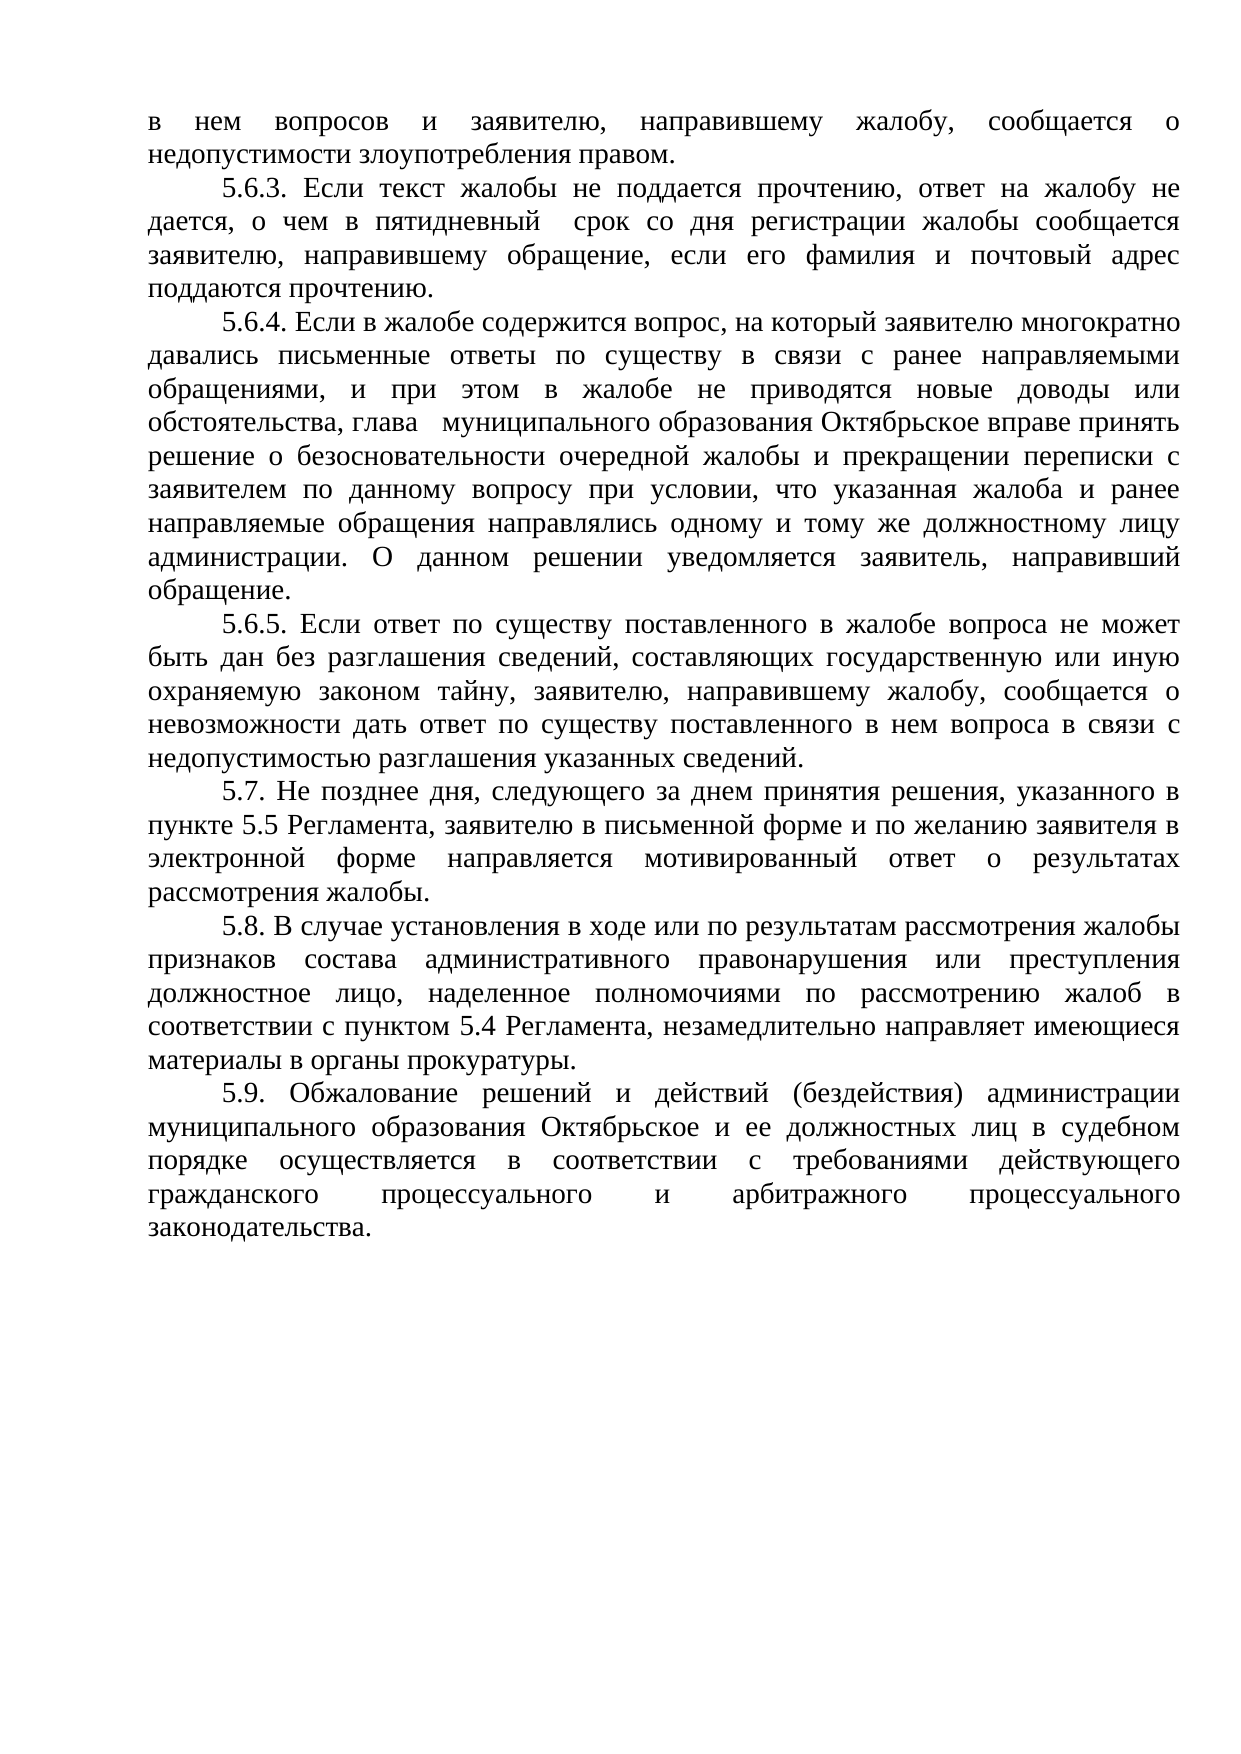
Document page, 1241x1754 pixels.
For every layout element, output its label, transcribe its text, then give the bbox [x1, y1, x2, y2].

text 5.8. В случае установления в ходе или по результатам рассмотрения жалобы признаков состава административного правонарушения или преступления должностное лицо, наделенное полномочиями по рассмотрению жалоб в соответствии с пунктом 5.4 Регламента, незамедлительно направляет имеющиеся материалы в органы прокуратуры. [148, 908, 1181, 1075]
text 5.6.4. Если в жалобе содержится вопрос, на который заявителю многократно давались письменные ответы по существу в связи с ранее направляемыми обращениями, и при этом в жалобе не приводятся новые доводы или обстоятельства, глава муниципального образования Октябрьское вправе принять решение о безосновательности очередной жалобы и прекращении переписки с заявителем по данному вопросу при условии, что указанная жалоба и ранее направляемые обращения направлялись одному и тому же должностному лицу администрации. О данном решении уведомляется заявитель, направивший обращение. [148, 304, 1181, 606]
text 5.6.5. Если ответ по существу поставленного в жалобе вопроса не может быть дан без разглашения сведений, составляющих государственную или иную охраняемую законом тайну, заявителю, направившему жалобу, сообщается о невозможности дать ответ по существу поставленного в нем вопроса в связи с недопустимостью разглашения указанных сведений. [148, 606, 1181, 773]
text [148, 103, 1181, 170]
text 5.9. Обжалование решений и действий (бездействия) администрации муниципального образования Октябрьское и ее должностных лиц в судебном порядке осуществляется в соответствии с требованиями действующего гражданского процессуального и арбитражного процессуального законодательства. [148, 1075, 1181, 1243]
text 5.7. Не позднее дня, следующего за днем принятия решения, указанного в пункте 5.5 Регламента, заявителю в письменной форме и по желанию заявителя в электронной форме направляется мотивированный ответ о результатах рассмотрения жалобы. [148, 773, 1181, 908]
text 5.6.3. Если текст жалобы не поддается прочтению, ответ на жалобу не дается, о чем в пятидневный срок со дня регистрации жалобы сообщается заявителю, направившему обращение, если его фамилия и почтовый адрес поддаются прочтению. [148, 170, 1181, 304]
